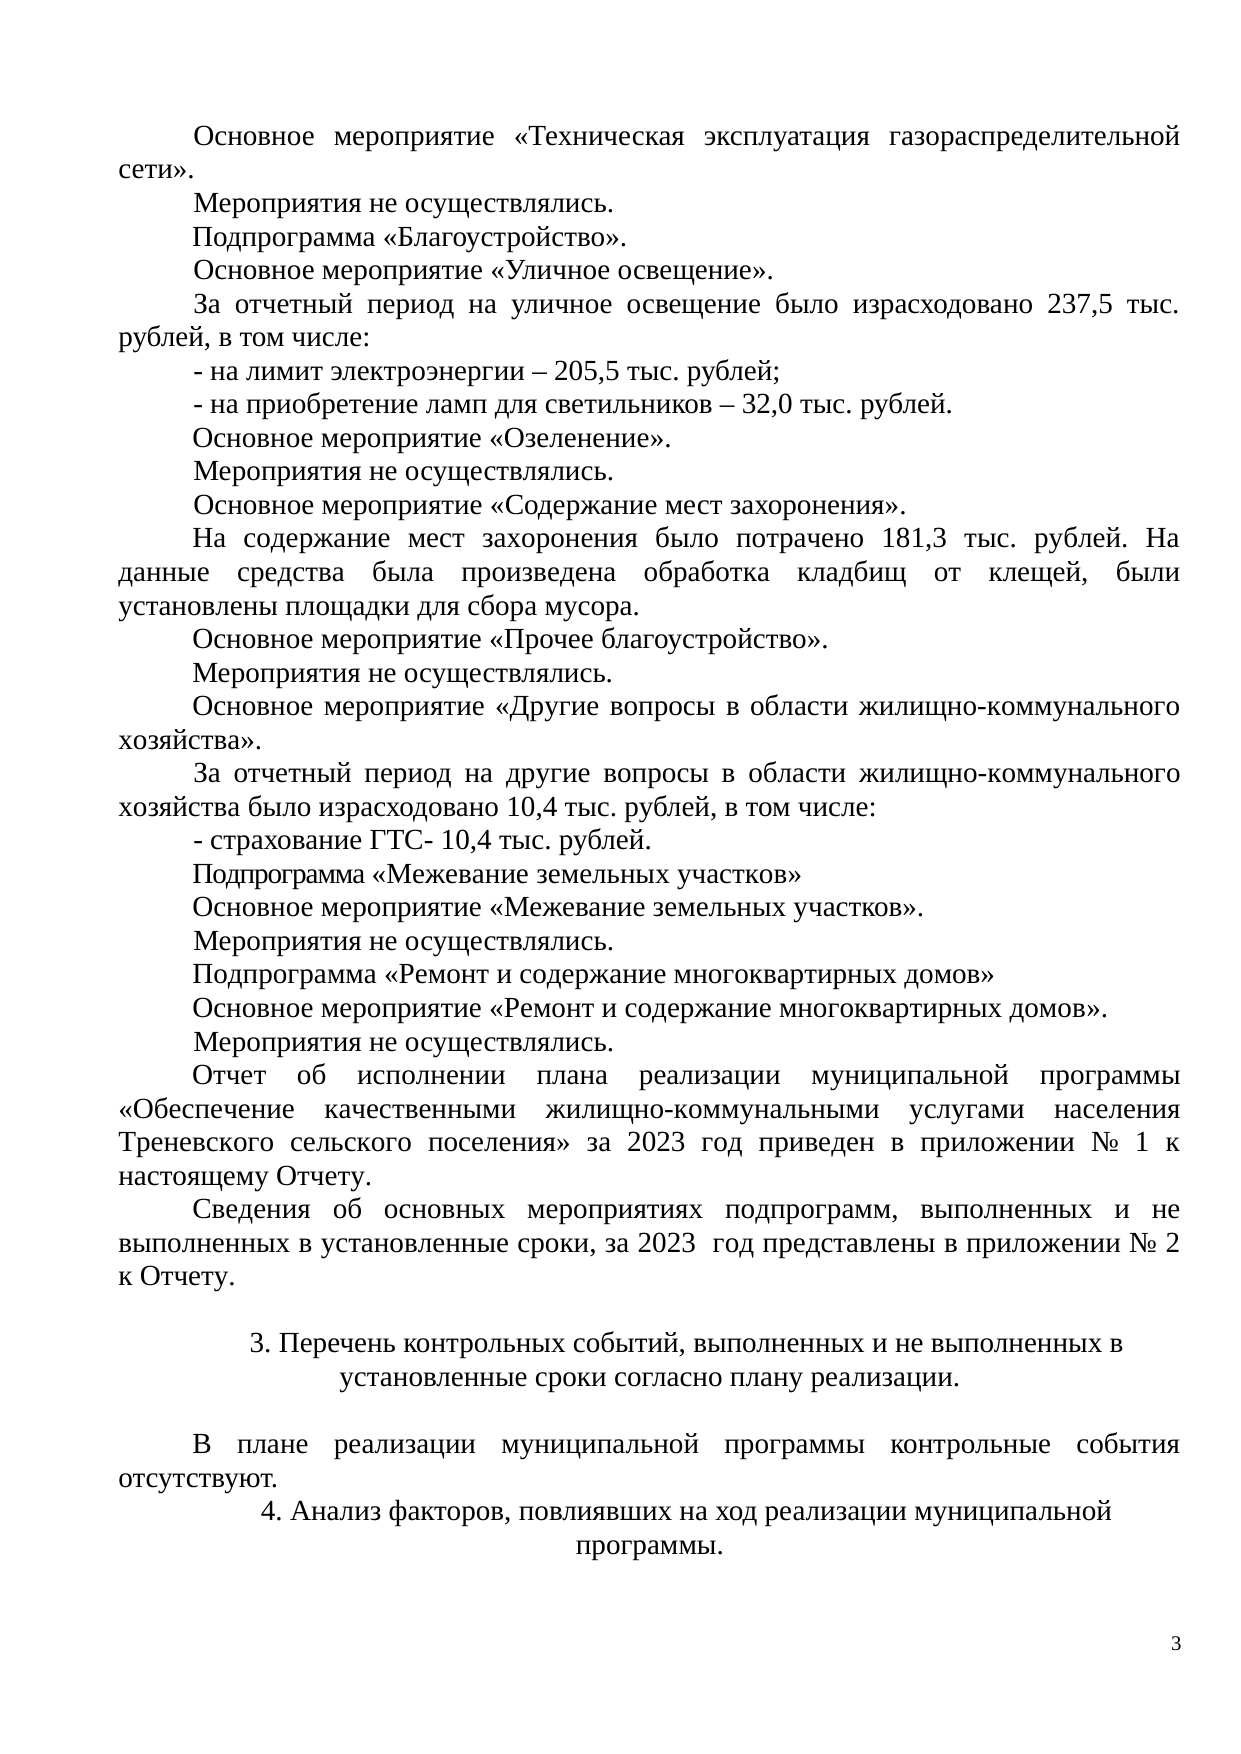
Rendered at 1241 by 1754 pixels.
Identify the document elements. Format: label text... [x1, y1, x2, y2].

text Подпрограмма «Межевание земельных участков» [118, 856, 1181, 889]
list Мероприятия не осуществлялись. [118, 453, 1181, 487]
list Основное мероприятие «Содержание мест захоронения». [118, 487, 1181, 521]
text Подпрограмма «Ремонт и содержание многоквартирных домов» [118, 957, 1181, 990]
list За отчетный период на другие вопросы в области жилищно-коммунального хозяйства было израсходовано 10,4 тыс. рублей, в том числе: [118, 755, 1181, 822]
text 4. Анализ факторов, повлиявших на ход реализации муниципальной программы. [118, 1493, 1181, 1560]
list За отчетный период на уличное освещение было израсходовано 237,5 тыс. рублей, в том числе: [118, 286, 1181, 353]
text Основное мероприятие «Межевание земельных участков». [118, 889, 1181, 923]
text В плане реализации муниципальной программы контрольные события отсутствуют. [118, 1426, 1181, 1493]
list Мероприятия не осуществлялись. [118, 923, 1181, 957]
list - страхование ГТС- 10,4 тыс. рублей. [118, 822, 1181, 856]
list Основное мероприятие «Озеленение». [118, 420, 1181, 453]
list Мероприятия не осуществлялись. [118, 655, 1181, 688]
text Основное мероприятие «Ремонт и содержание многоквартирных домов». [118, 990, 1181, 1024]
list Основное мероприятие «Прочее благоустройство». [118, 621, 1181, 655]
list На содержание мест захоронения было потрачено 181,3 тыс. рублей. На данные средства была произведена обработка кладбищ от клещей, были установлены площадки для сбора мусора. [118, 521, 1181, 621]
list - на приобретение ламп для светильников – 32,0 тыс. рублей. [118, 386, 1181, 420]
list Подпрограмма «Благоустройство». [118, 219, 1181, 252]
list Основное мероприятие «Уличное освещение». [118, 252, 1181, 286]
text 3. Перечень контрольных событий, выполненных и не выполненных в установленные сроки согласно плану реализации. [118, 1326, 1181, 1393]
list Мероприятия не осуществлялись. [118, 1024, 1181, 1057]
list Мероприятия не осуществлялись. [118, 185, 1181, 219]
list Основное мероприятие «Техническая эксплуатация газораспределительной сети». [118, 118, 1181, 185]
text Сведения об основных мероприятиях подпрограмм, выполненных и не выполненных в установленные сроки, за 2023 год представлены в приложении № 2 к Отчету. [118, 1191, 1181, 1292]
list Основное мероприятие «Другие вопросы в области жилищно-коммунального хозяйства». [118, 688, 1181, 755]
text Отчет об исполнении плана реализации муниципальной программы «Обеспечение качественными жилищно-коммунальными услугами населения Треневского сельского поселения» за 2023 год приведен в приложении № 1 к настоящему Отчету. [118, 1057, 1181, 1191]
list - на лимит электроэнергии – 205,5 тыс. рублей; [118, 353, 1181, 386]
